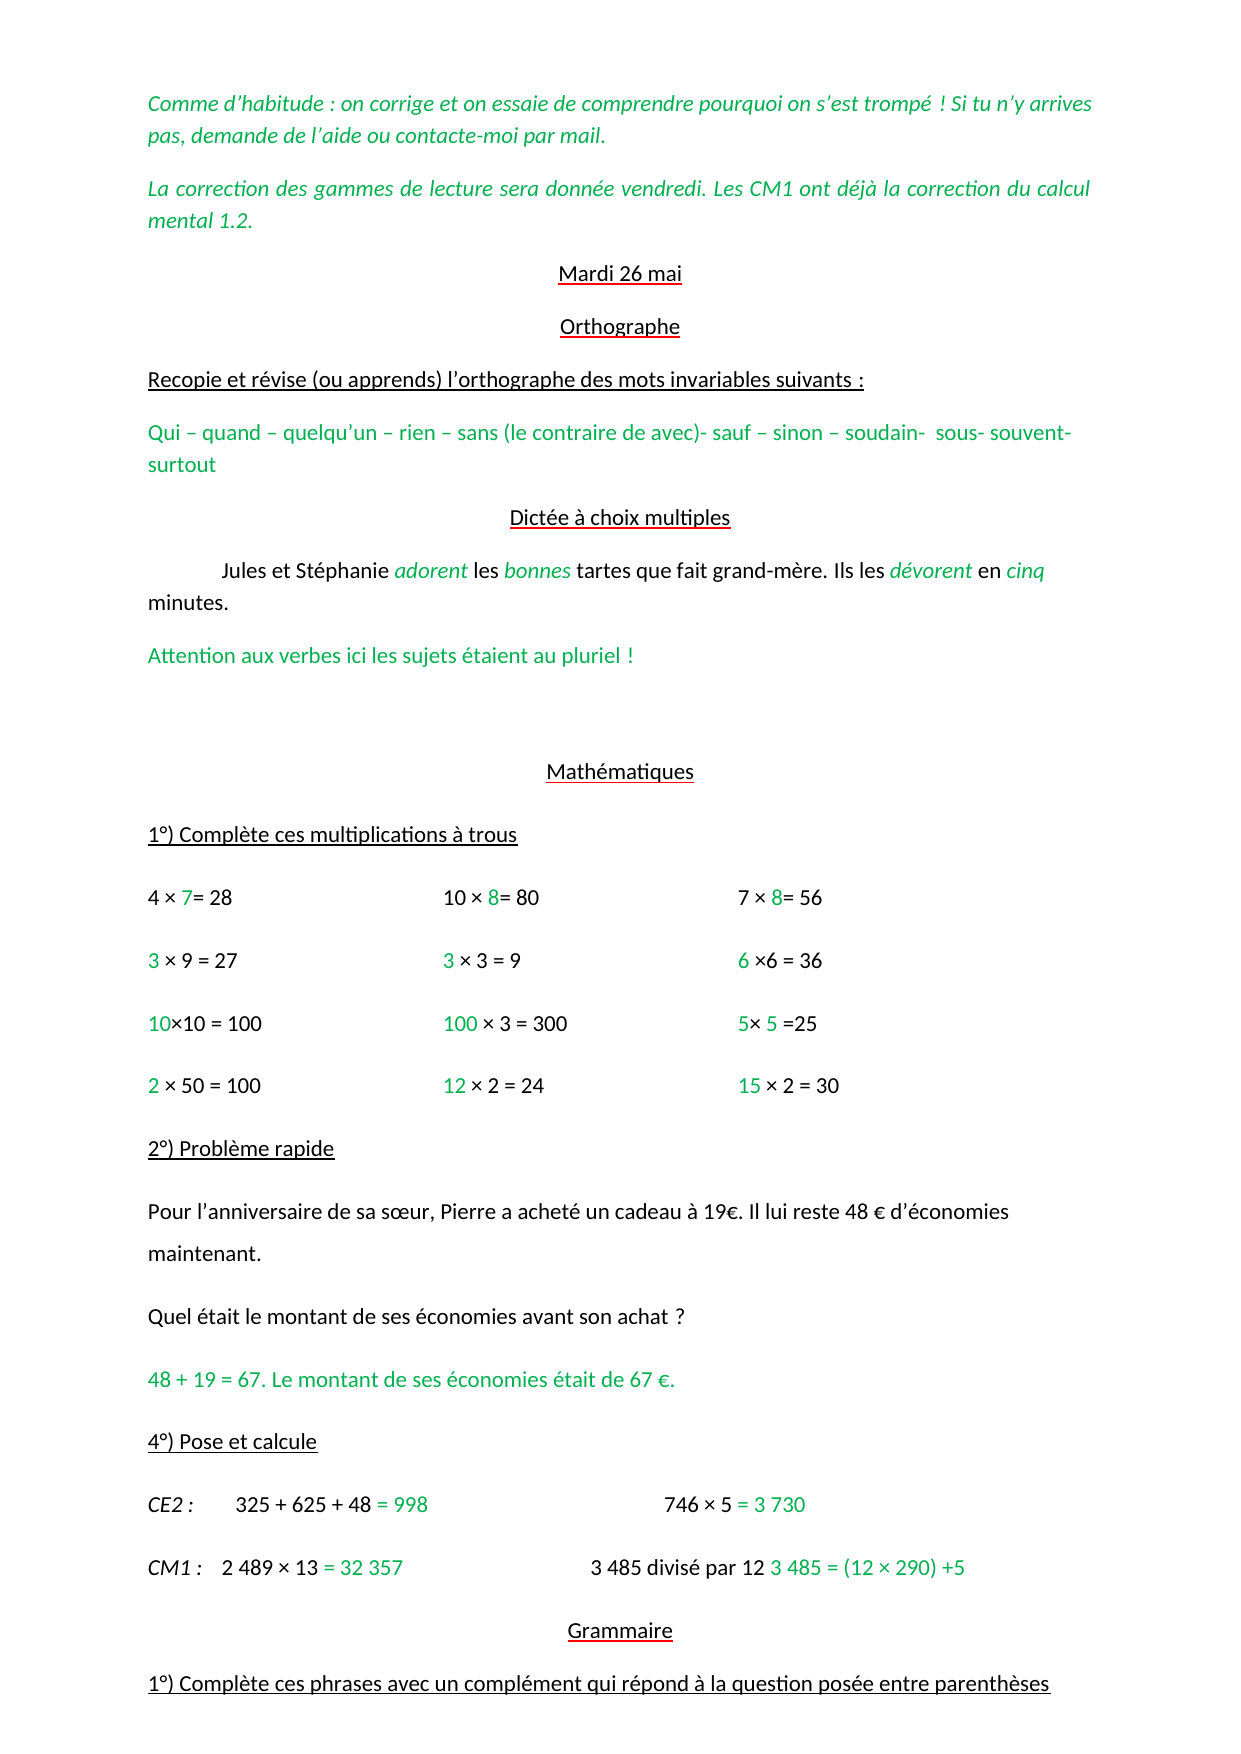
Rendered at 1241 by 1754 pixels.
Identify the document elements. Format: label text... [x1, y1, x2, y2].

text 3 × 9 = 27 3 × 3 = 9 6 ×6 = 36 [148, 946, 1093, 974]
text Jules et Stéphanie adorent les bonnes tartes que fait grand-mère. Ils les dévorent en cinq minutes. [148, 556, 1093, 617]
text Mathématiques [148, 757, 1093, 785]
text Grammaire [148, 1616, 1093, 1644]
text 4°) Pose et calcule [148, 1427, 1093, 1456]
text Comme d’habitude : on corrige et on essaie de comprendre pourquoi on s’est trompé ! Si tu n’y arrives pas, demande de l’aide ou contacte-moi par mail. [148, 89, 1093, 149]
text Mardi 26 mai [148, 259, 1093, 287]
text CM1 : 2 489 × 13 = 32 357 3 485 divisé par 12 3 485 = (12 × 290) +5 [148, 1553, 1093, 1581]
text Attention aux verbes ici les sujets étaient au pluriel ! [148, 642, 1093, 669]
text 10×10 = 100 100 × 3 = 300 5× 5 =25 [148, 1009, 1093, 1037]
text 4 × 7= 28 10 × 8= 80 7 × 8= 56 [148, 883, 1093, 911]
text Quel était le montant de ses économies avant son achat ? [148, 1302, 1093, 1330]
text 2°) Problème rapide [148, 1134, 1093, 1162]
text La correction des gammes de lecture sera donnée vendredi. Les CM1 ont déjà la correction du calcul mental 1.2. [148, 174, 1093, 234]
text Orthographe [148, 312, 1093, 340]
text Qui – quand – quelqu’un – rien – sans (le contraire de avec)- sauf – sinon – soudain- sous- souvent- surtout [148, 418, 1093, 478]
text 48 + 19 = 67. Le montant de ses économies était de 67 €. [148, 1365, 1093, 1393]
text Dictée à choix multiples [148, 503, 1093, 531]
text 2 × 50 = 100 12 × 2 = 24 15 × 2 = 30 [148, 1071, 1093, 1099]
text 1°) Complète ces multiplications à trous [148, 820, 1093, 848]
text 1°) Complète ces phrases avec un complément qui répond à la question posée entre parenthèses [148, 1669, 1093, 1697]
text Recopie et révise (ou apprends) l’orthographe des mots invariables suivants : [148, 365, 1093, 393]
text CE2 : 325 + 625 + 48 = 998 746 × 5 = 3 730 [148, 1490, 1093, 1518]
text Pour l’anniversaire de sa sœur, Pierre a acheté un cadeau à 19€. Il lui reste 48 € d’économies maintenant. [148, 1197, 1093, 1267]
